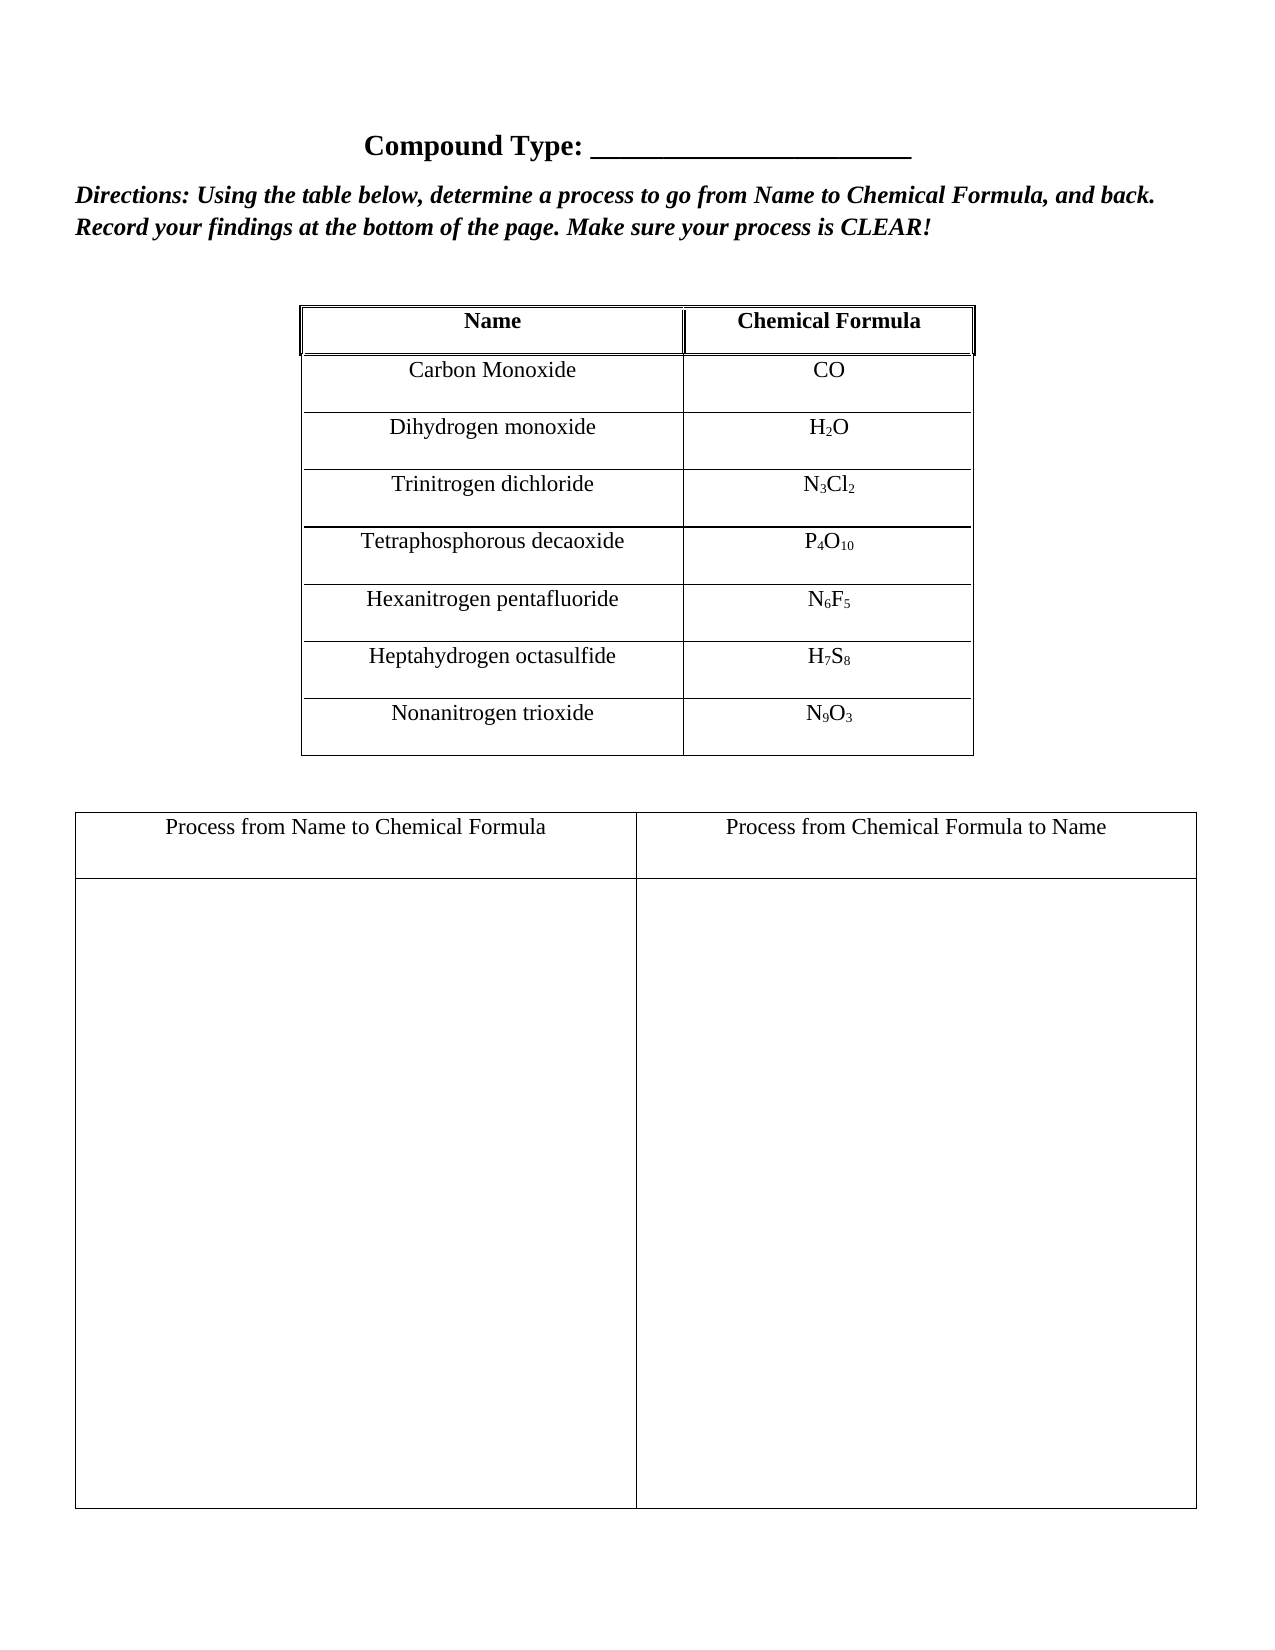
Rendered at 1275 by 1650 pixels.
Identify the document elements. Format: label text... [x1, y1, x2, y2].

table_cell [76, 879, 636, 1507]
table_cell Nonanitrogen trioxide [302, 698, 683, 755]
table_header Process from Name to Chemical Formula [76, 813, 636, 878]
table_header Name [303, 306, 684, 353]
table_header Process from Chemical Formula to Name [637, 813, 1196, 878]
table_cell Tetraphosphorous decaoxide [302, 526, 683, 583]
table_header Chemical Formula [684, 308, 972, 353]
table_cell Trinitrogen dichloride [302, 469, 683, 526]
table_cell H2O [684, 412, 973, 469]
table_cell H7S8 [684, 641, 973, 698]
text Compound Type: ______________________ [75, 128, 1200, 161]
table_cell N9O3 [684, 698, 973, 755]
table_cell Hexanitrogen pentafluoride [302, 584, 683, 641]
table_cell N6F5 [684, 584, 973, 641]
table_cell Carbon Monoxide [302, 353, 683, 412]
table_cell P4O10 [684, 526, 973, 583]
table_cell N3Cl2 [684, 469, 973, 526]
table_cell [637, 879, 1196, 1507]
table_cell Heptahydrogen octasulfide [302, 641, 683, 698]
text Directions: Using the table below, determine a process to go from Name to Chemical Formula, and back. Record your findings at the bottom of the page. Make sure your process is CLEAR! [75, 181, 1200, 240]
table_cell CO [684, 353, 973, 412]
table_cell Dihydrogen monoxide [302, 412, 683, 469]
